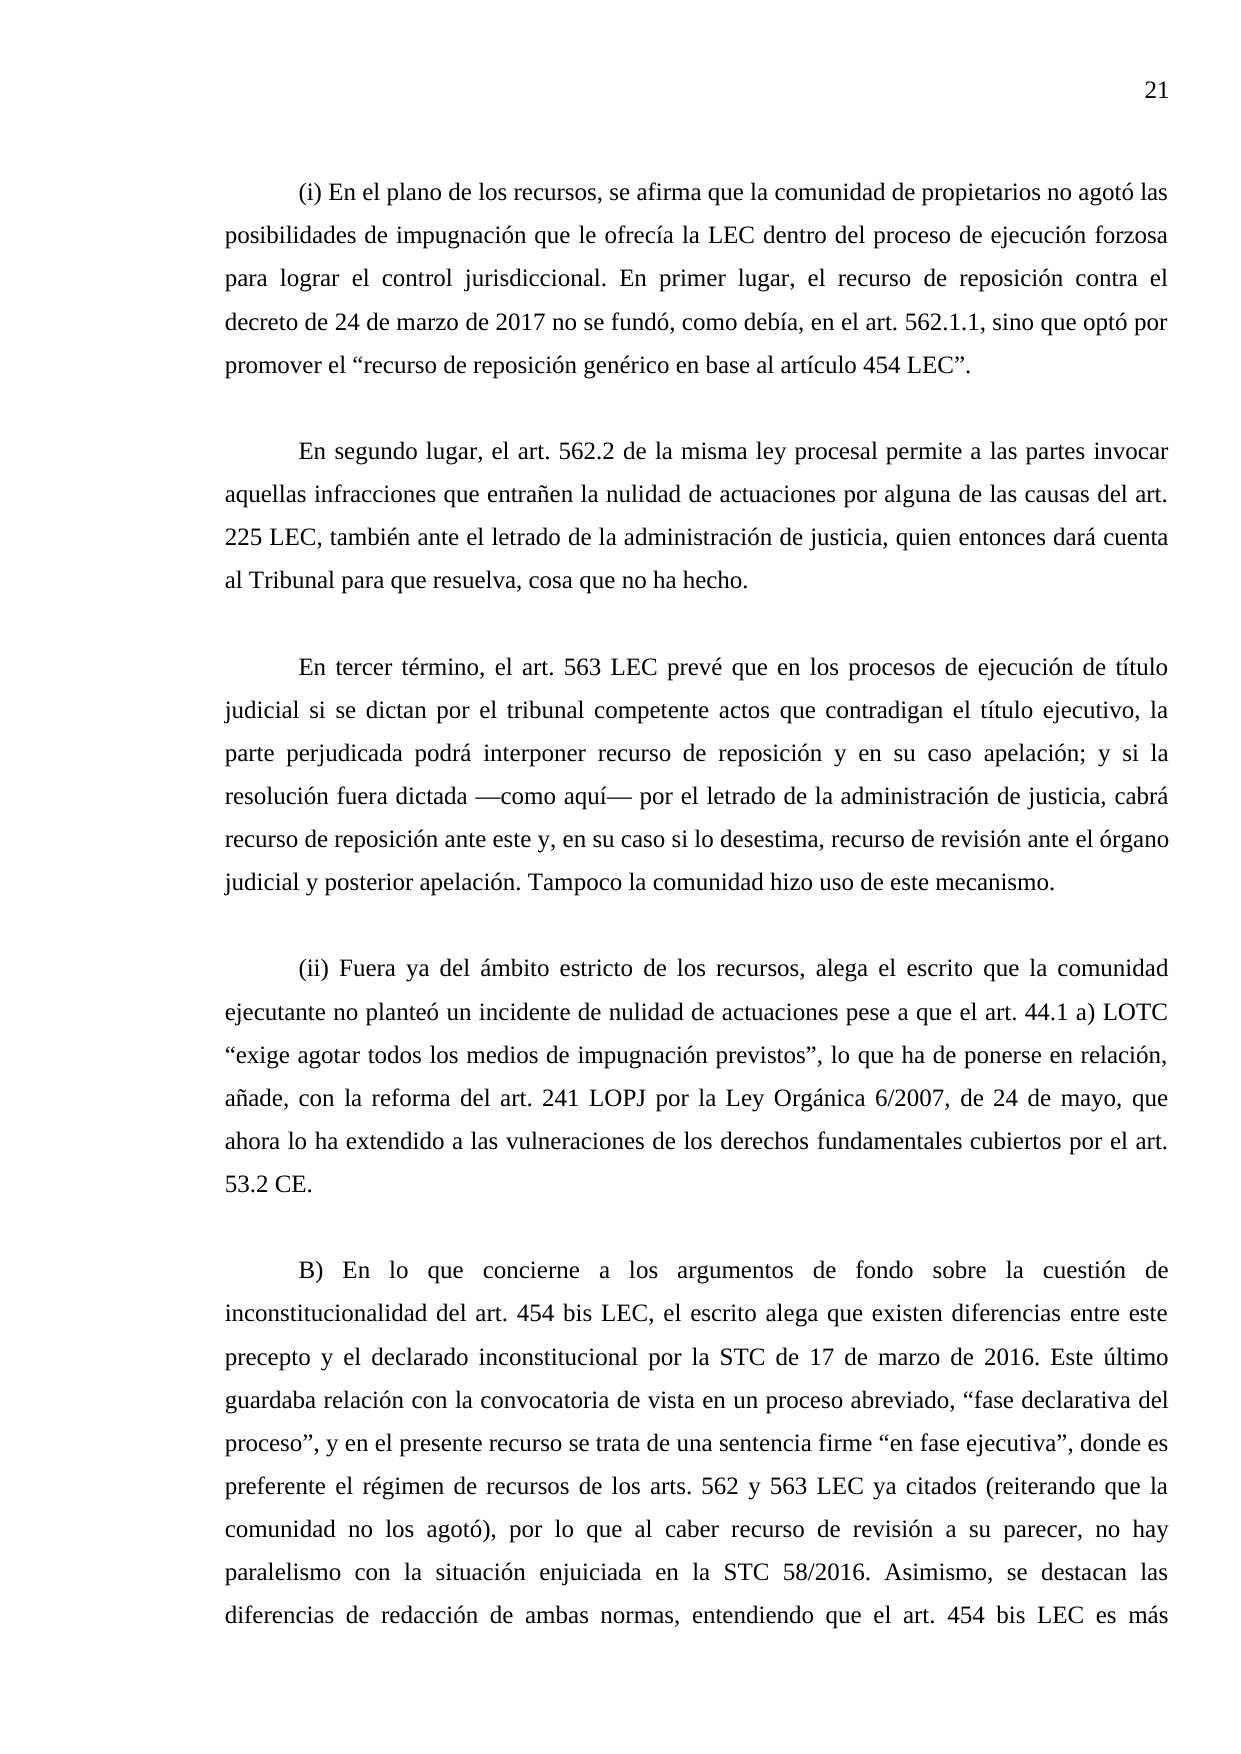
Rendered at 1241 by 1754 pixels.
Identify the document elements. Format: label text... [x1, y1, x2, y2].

text En tercer término, el art. 563 LEC prevé que en los procesos de ejecución de título judicial si se dictan por el tribunal competente actos que contradigan el título ejecutivo, la parte perjudicada podrá interponer recurso de reposición y en su caso apelación; y si la resolución fuera dictada —como aquí— por el letrado de la administración de justicia, cabrá recurso de reposición ante este y, en su caso si lo desestima, recurso de revisión ante el órgano judicial y posterior apelación. Tampoco la comunidad hizo uso de este mecanismo. [224, 652, 1169, 896]
text En segundo lugar, el art. 562.2 de la misma ley procesal permite a las partes invocar aquellas infracciones que entrañen la nulidad de actuaciones por alguna de las causas del art. 225 LEC, también ante el letrado de la administración de justicia, quien entonces dará cuenta al Tribunal para que resuelva, cosa que no ha hecho. [224, 436, 1169, 594]
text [224, 1255, 1169, 1629]
text (ii) Fuera ya del ámbito estricto de los recursos, alega el escrito que la comunidad ejecutante no planteó un incidente de nulidad de actuaciones pese a que el art. 44.1 a) LOTC “exige agotar todos los medios de impugnación previstos”, lo que ha de ponerse en relación, añade, con la reforma del art. 241 LOPJ por la Ley Orgánica 6/2007, de 24 de mayo, que ahora lo ha extendido a las vulneraciones de los derechos fundamentales cubiertos por el art. 53.2 CE. [224, 953, 1169, 1198]
text (i) En el plano de los recursos, se afirma que la comunidad de propietarios no agotó las posibilidades de impugnación que le ofrecía la LEC dentro del proceso de ejecución forzosa para lograr el control jurisdiccional. En primer lugar, el recurso de reposición contra el decreto de 24 de marzo de 2017 no se fundó, como debía, en el art. 562.1.1, sino que optó por promover el “recurso de reposición genérico en base al artículo 454 LEC”. [224, 177, 1169, 378]
